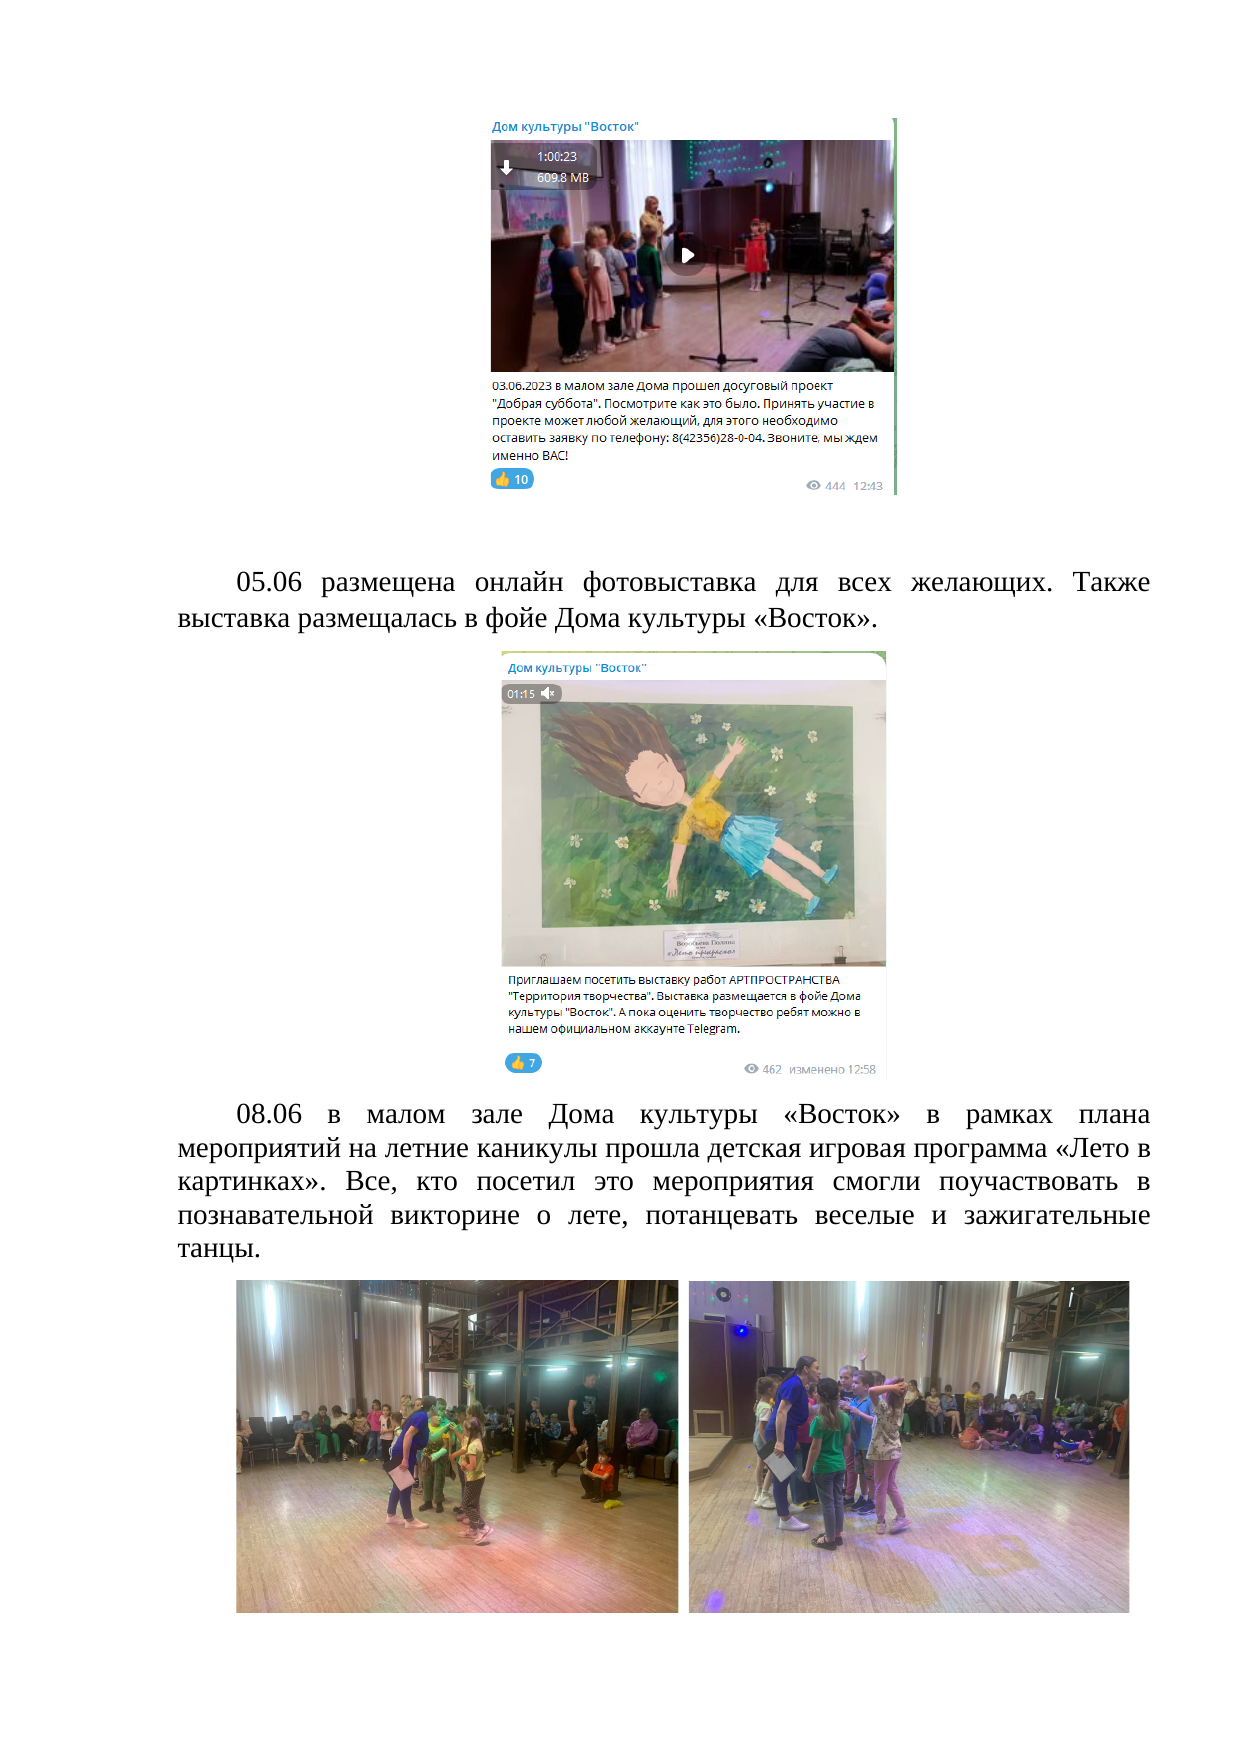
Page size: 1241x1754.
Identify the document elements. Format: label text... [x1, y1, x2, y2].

picture [236, 1280, 679, 1613]
picture [490, 118, 898, 495]
picture [501, 651, 887, 1079]
text 05.06 размещена онлайн фотовыставка для всех желающих. Также выставка размещалась в фойе Дома культуры «Восток». [177, 564, 1152, 633]
text 08.06 в малом зале Дома культуры «Восток» в рамках плана мероприятий на летние каникулы прошла детская игровая программа «Лето в картинках». Все, кто посетил это мероприятия смогли поучаствовать в познавательной викторине о лете, потанцевать веселые и зажигательные танцы. [177, 1096, 1152, 1264]
picture [688, 1281, 1130, 1613]
